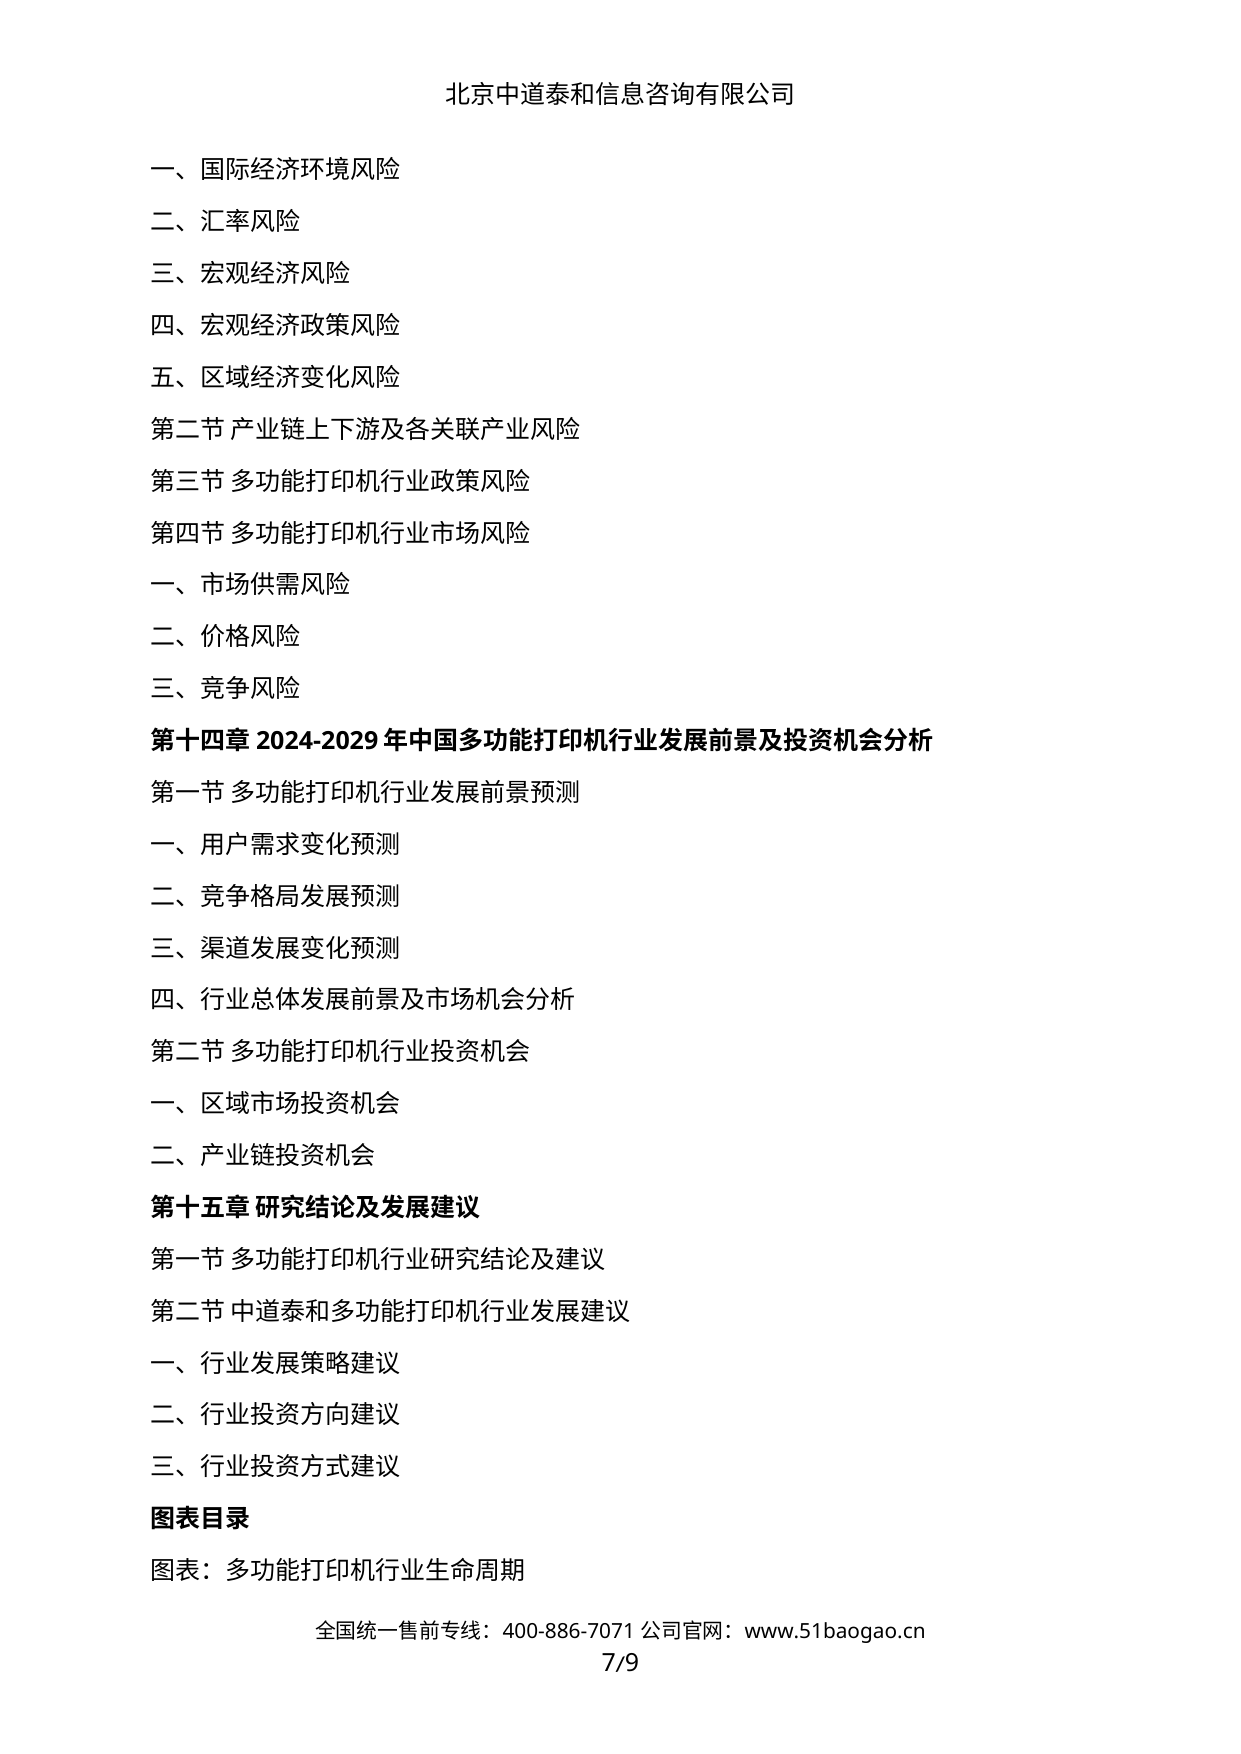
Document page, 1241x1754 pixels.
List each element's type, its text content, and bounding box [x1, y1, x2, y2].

text 第一节 多功能打印机行业研究结论及建议 [150, 1239, 1090, 1276]
text 第四节 多功能打印机行业市场风险 [150, 513, 1090, 549]
text 三、宏观经济风险 [150, 254, 1090, 290]
text 一、市场供需风险 [150, 565, 1090, 601]
text 一、行业发展策略建议 [150, 1343, 1090, 1379]
text 三、行业投资方式建议 [150, 1447, 1090, 1483]
text 第三节 多功能打印机行业政策风险 [150, 461, 1090, 497]
text 第十四章 2024-2029年中国多功能打印机行业发展前景及投资机会分析 [150, 721, 1090, 757]
text 第一节 多功能打印机行业发展前景预测 [150, 772, 1090, 809]
text 四、宏观经济政策风险 [150, 306, 1090, 342]
text 第二节 多功能打印机行业投资机会 [150, 1032, 1090, 1068]
text 图表目录 [150, 1499, 1090, 1535]
text 二、产业链投资机会 [150, 1136, 1090, 1172]
text 一、区域市场投资机会 [150, 1084, 1090, 1120]
text 二、价格风险 [150, 617, 1090, 653]
text 二、行业投资方向建议 [150, 1395, 1090, 1431]
text 第十五章 研究结论及发展建议 [150, 1187, 1090, 1224]
text 三、渠道发展变化预测 [150, 928, 1090, 964]
text 图表：多功能打印机行业生命周期 [150, 1551, 1090, 1587]
text 一、国际经济环境风险 [150, 150, 1090, 186]
text 第二节 中道泰和多功能打印机行业发展建议 [150, 1291, 1090, 1327]
text 三、竞争风险 [150, 669, 1090, 705]
text 四、行业总体发展前景及市场机会分析 [150, 980, 1090, 1016]
text 二、竞争格局发展预测 [150, 876, 1090, 912]
text 一、用户需求变化预测 [150, 824, 1090, 861]
text 二、汇率风险 [150, 202, 1090, 238]
text 五、区域经济变化风险 [150, 357, 1090, 394]
text 第二节 产业链上下游及各关联产业风险 [150, 409, 1090, 446]
